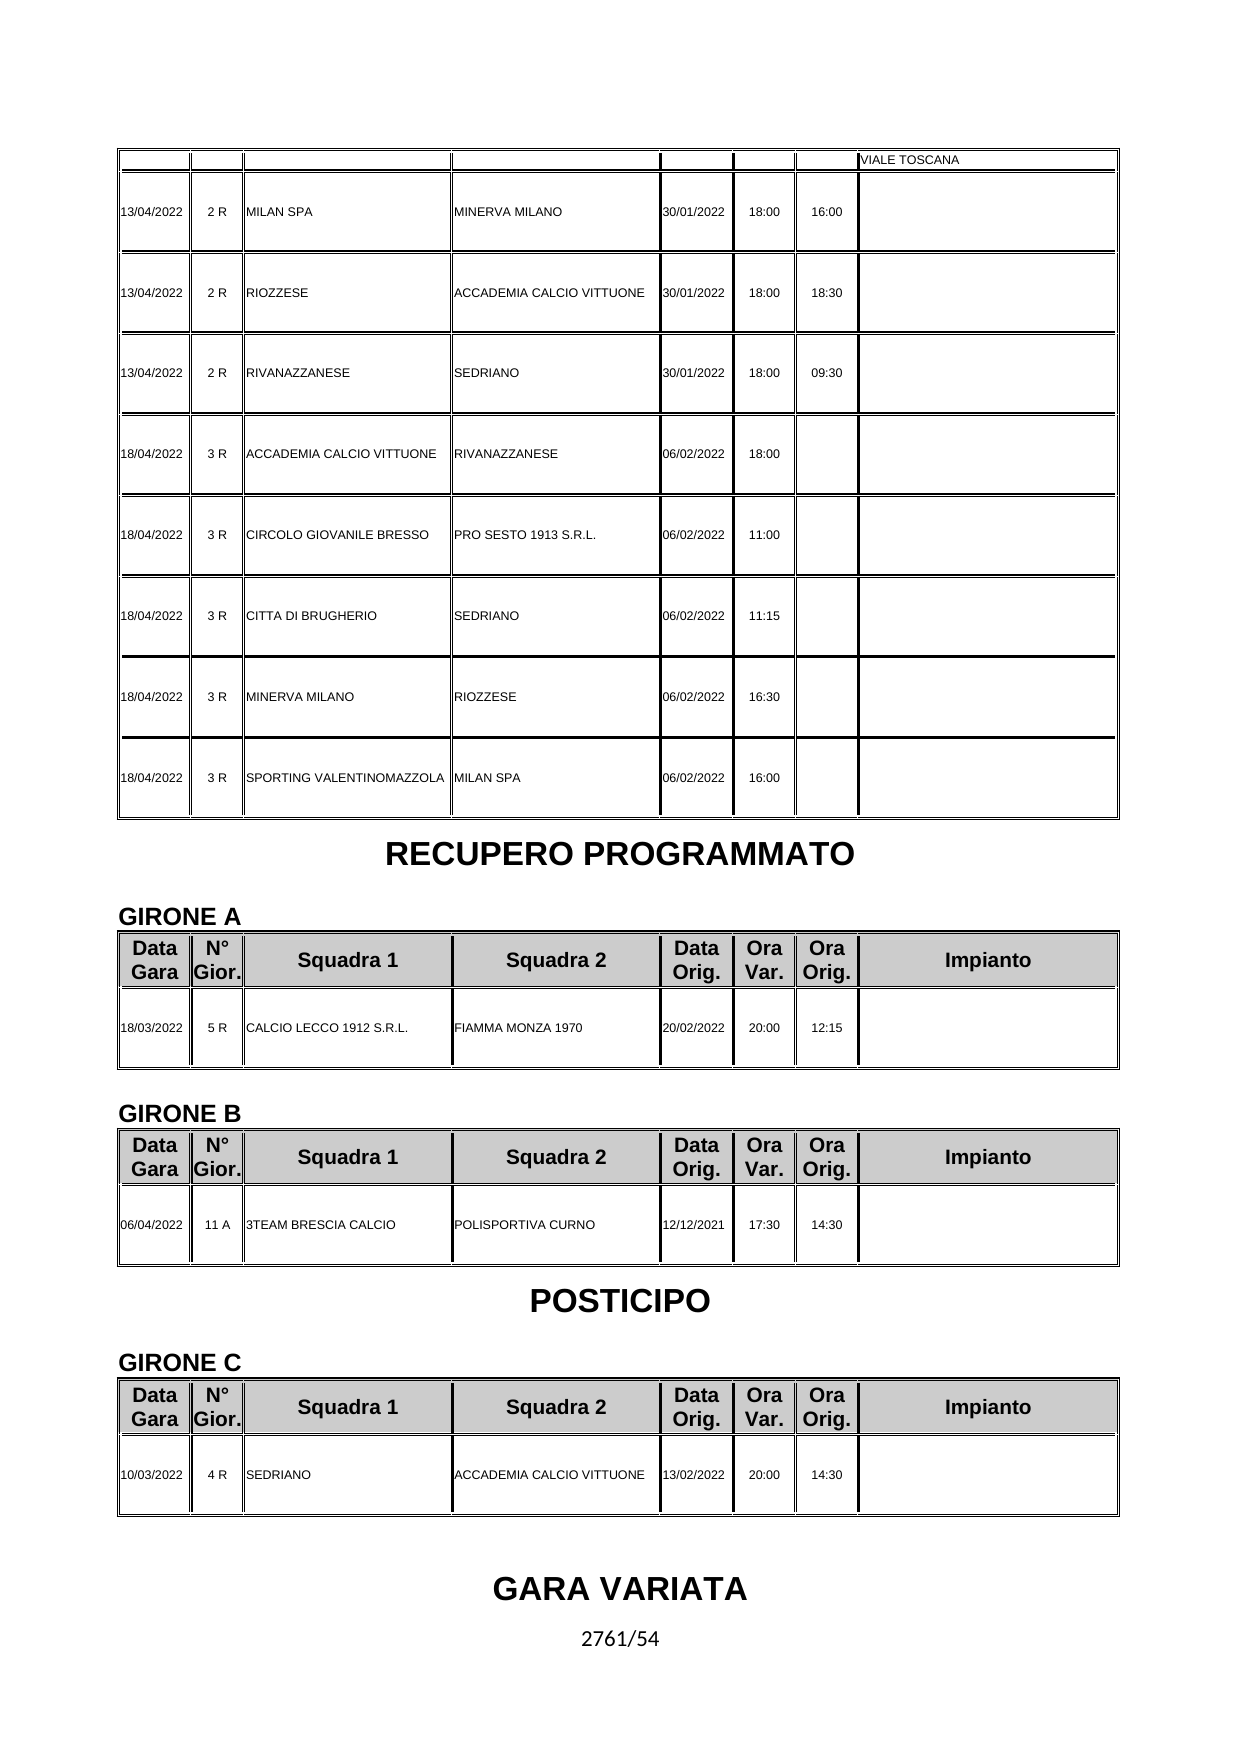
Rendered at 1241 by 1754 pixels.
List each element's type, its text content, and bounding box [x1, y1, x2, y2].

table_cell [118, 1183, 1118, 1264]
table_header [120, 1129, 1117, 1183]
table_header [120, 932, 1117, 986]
text POSTICIPO [118, 1281, 1122, 1320]
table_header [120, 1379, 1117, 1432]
text GARA VARIATA [118, 1569, 1122, 1608]
text GIRONE A [118, 902, 1122, 930]
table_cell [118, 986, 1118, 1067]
text GIRONE B [118, 1099, 1122, 1127]
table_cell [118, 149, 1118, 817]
text RECUPERO PROGRAMMATO [118, 834, 1122, 873]
text GIRONE C [118, 1348, 1122, 1377]
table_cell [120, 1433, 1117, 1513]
